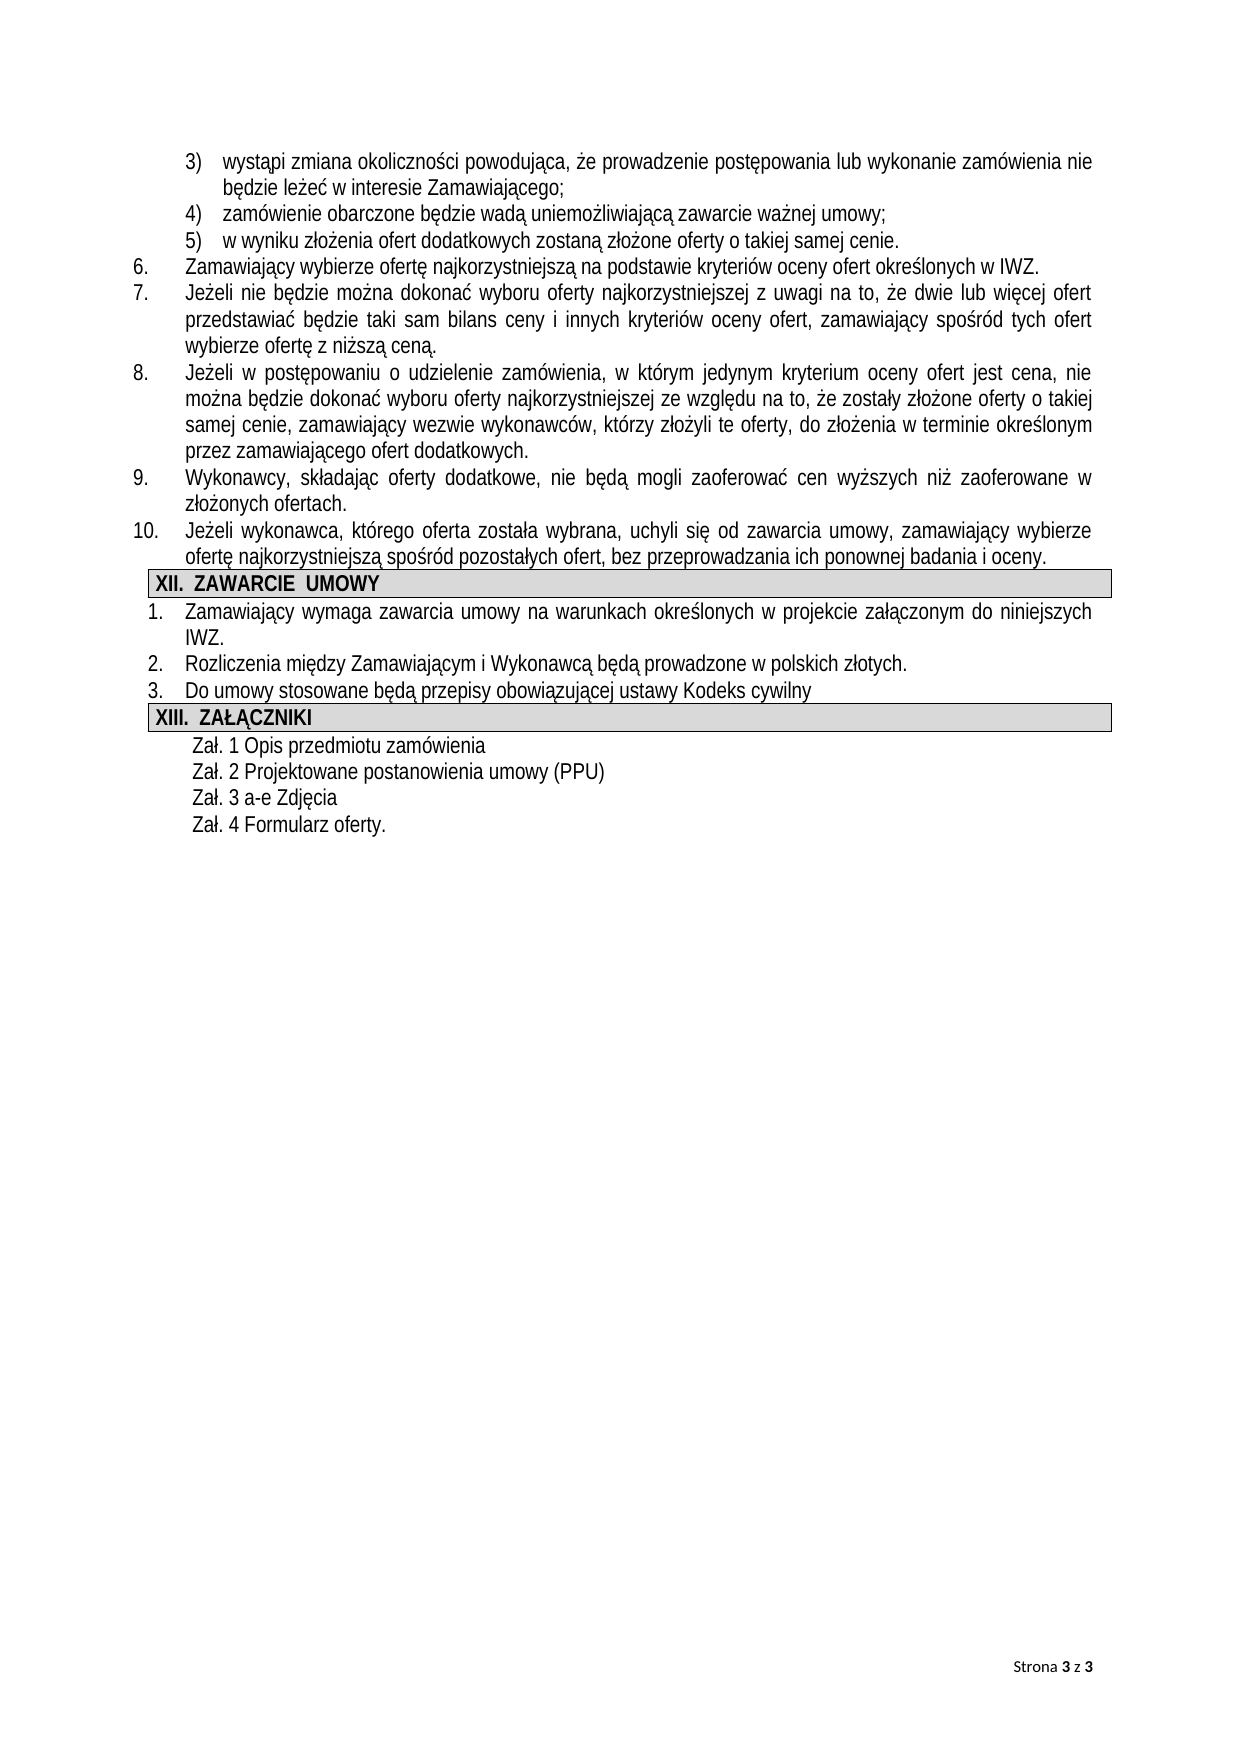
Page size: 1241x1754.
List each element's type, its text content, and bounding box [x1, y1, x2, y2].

list Do umowy stosowane będą przepisy obowiązującej ustawy Kodeks cywilny [148, 677, 1093, 703]
text Zał. 3 a-e Zdjęcia [148, 784, 1093, 811]
table_header XIII. ZAŁĄCZNIKI [149, 704, 1111, 731]
list Zamawiający wymaga zawarcia umowy na warunkach określonych w projekcie załączonym do niniejszych IWZ. [148, 598, 1093, 650]
list Rozliczenia między Zamawiającym i Wykonawcą będą prowadzone w polskich złotych. [148, 650, 1093, 677]
list Wykonawcy, składając oferty dodatkowe, nie będą mogli zaoferować cen wyższych niż zaoferowane w złożonych ofertach. [133, 464, 1093, 517]
text Zał. 4 Formularz oferty. [148, 811, 1093, 837]
text Zał. 2 Projektowane postanowienia umowy (PPU) [148, 758, 1093, 784]
table_header XII. ZAWARCIE UMOWY [149, 570, 1111, 597]
list Jeżeli nie będzie można dokonać wyboru oferty najkorzystniejszej z uwagi na to, że dwie lub więcej ofert przedstawiać będzie taki sam bilans ceny i innych kryteriów oceny ofert, zamawiający spośród tych ofert wybierze ofertę z niższą ceną. [133, 279, 1093, 358]
list w wyniku złożenia ofert dodatkowych zostaną złożone oferty o takiej samej cenie. [185, 227, 1093, 253]
list Zamawiający wybierze ofertę najkorzystniejszą na podstawie kryteriów oceny ofert określonych w IWZ. [133, 253, 1093, 279]
list Jeżeli w postępowaniu o udzielenie zamówienia, w którym jedynym kryterium oceny ofert jest cena, nie można będzie dokonać wyboru oferty najkorzystniejszej ze względu na to, że zostały złożone oferty o takiej samej cenie, zamawiający wezwie wykonawców, którzy złożyli te oferty, do złożenia w terminie określonym przez zamawiającego ofert dodatkowych. [133, 358, 1093, 464]
list wystąpi zmiana okoliczności powodująca, że prowadzenie postępowania lub wykonanie zamówienia nie będzie leżeć w interesie Zamawiającego; [185, 148, 1093, 200]
list zamówienie obarczone będzie wadą uniemożliwiającą zawarcie ważnej umowy; [185, 200, 1093, 227]
text Zał. 1 Opis przedmiotu zamówienia [148, 732, 1093, 758]
list Jeżeli wykonawca, którego oferta została wybrana, uchyli się od zawarcia umowy, zamawiający wybierze ofertę najkorzystniejszą spośród pozostałych ofert, bez przeprowadzania ich ponownej badania i oceny. [133, 517, 1093, 569]
